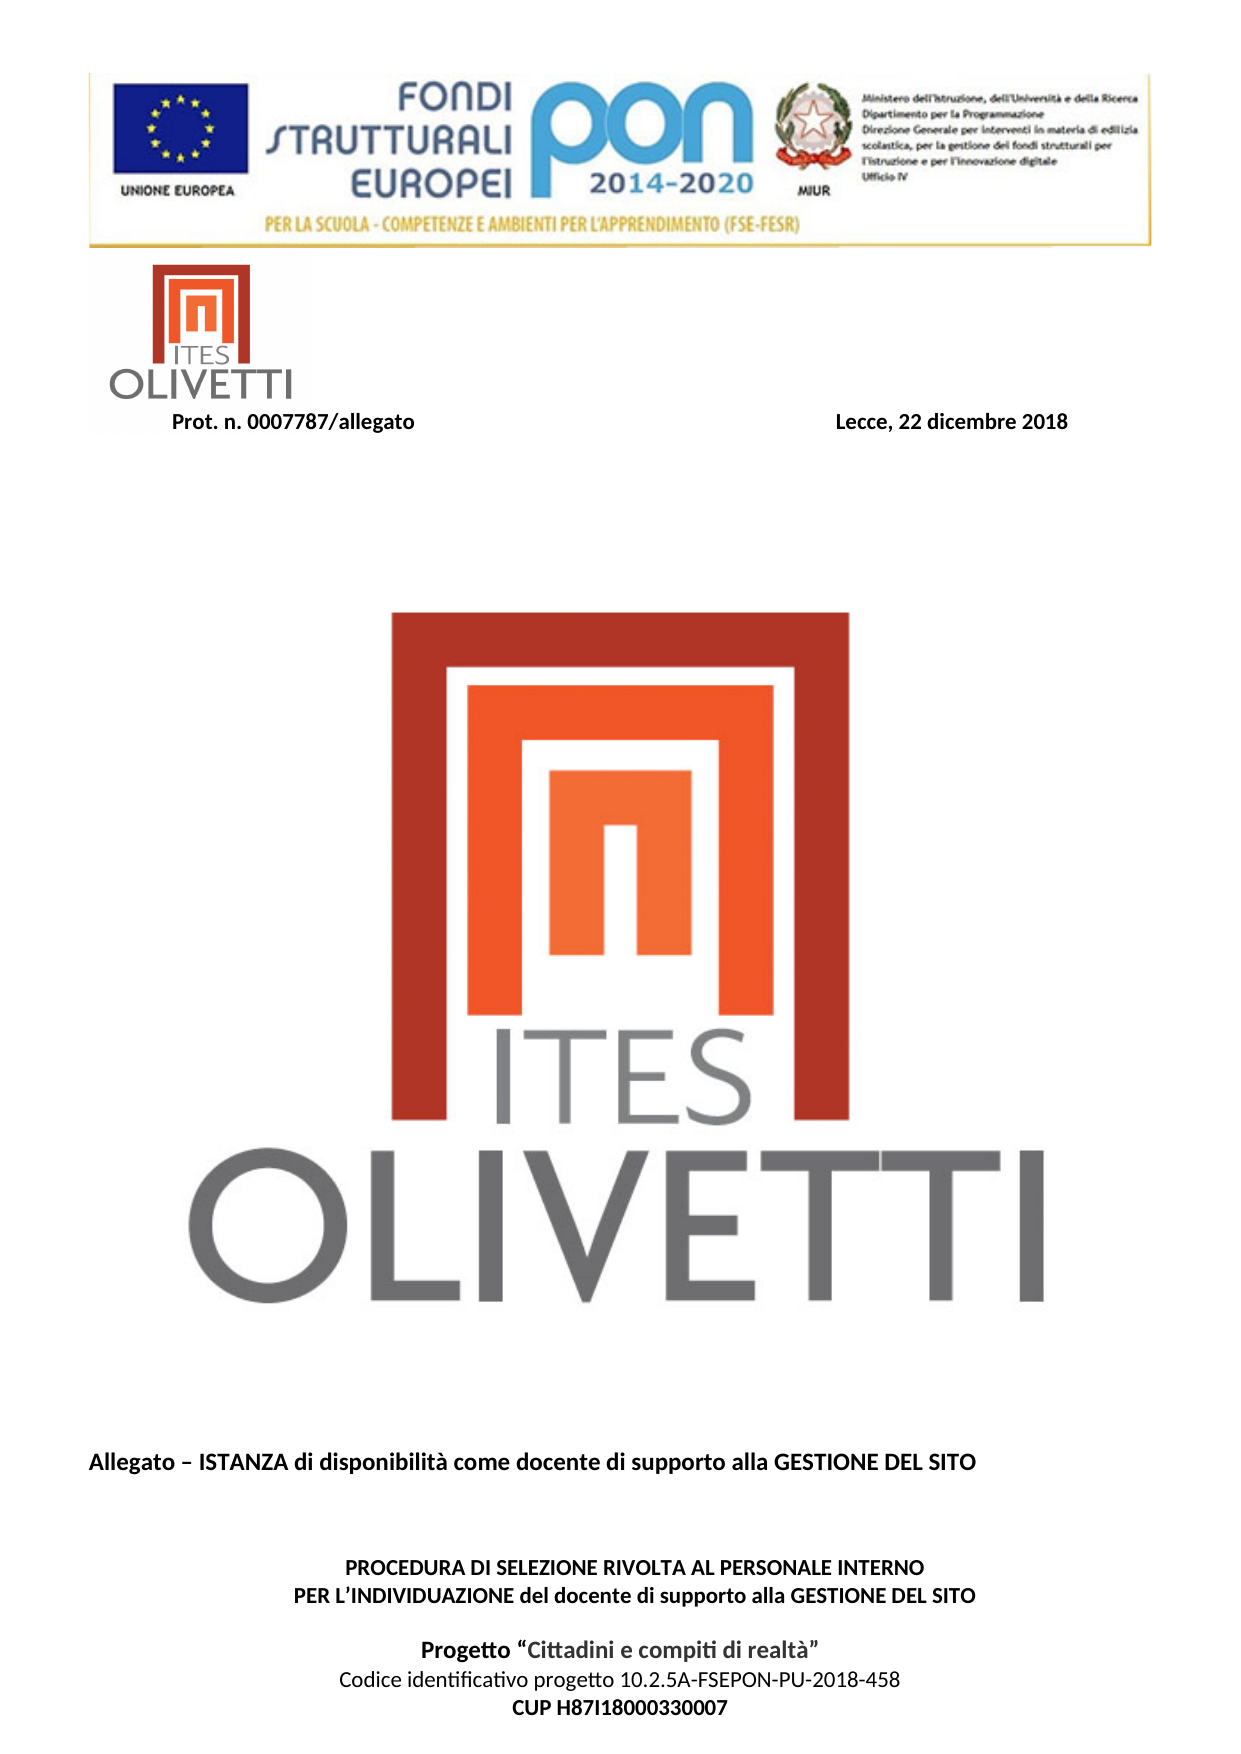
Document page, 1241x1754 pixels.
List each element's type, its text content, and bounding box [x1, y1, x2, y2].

text Allegato – ISTANZA di disponibilità come docente di supporto alla GESTIONE DEL SITO [89, 1446, 1152, 1477]
picture [88, 73, 1152, 1393]
text Codice identificativo progetto 10.2.5A-FSEPON-PU-2018-458 [89, 1665, 1152, 1693]
text PROCEDURA DI SELEZIONE RIVOLTA AL PERSONALE INTERNO [89, 1553, 1152, 1581]
text Progetto “Cittadini e compiti di realtà” [89, 1634, 1152, 1665]
text CUP H87I18000330007 [89, 1693, 1152, 1721]
text PER L’INDIVIDUAZIONE del docente di supporto alla GESTIONE DEL SITO [89, 1581, 1152, 1609]
